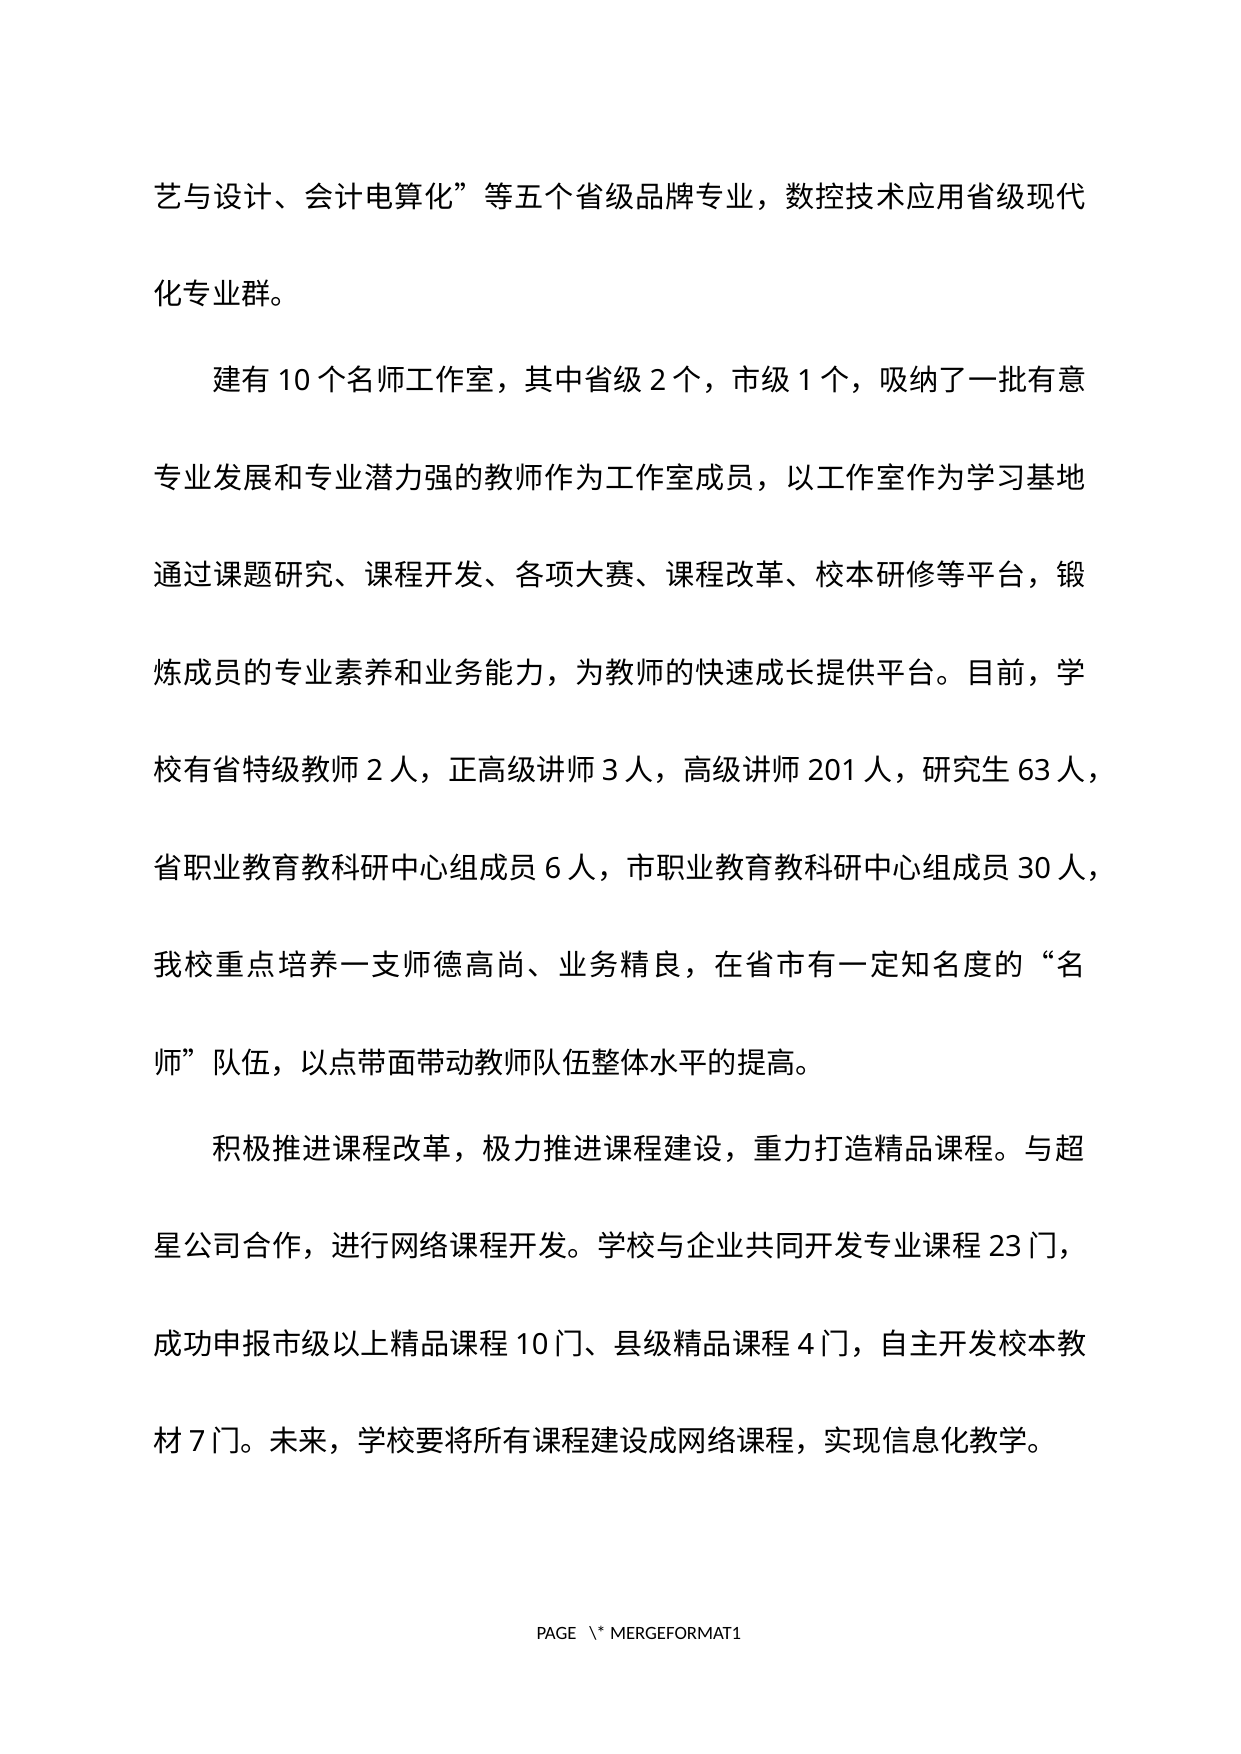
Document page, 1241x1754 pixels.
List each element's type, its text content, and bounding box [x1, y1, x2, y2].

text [153, 162, 1087, 324]
text 积极推进课程改革，极力推进课程建设，重力打造精品课程。与超星公司合作，进行网络课程开发。学校与企业共同开发专业课程23门，成功申报市级以上精品课程10门、县级精品课程4门，自主开发校本教材7门。未来，学校要将所有课程建设成网络课程，实现信息化教学。 [153, 1114, 1087, 1472]
text 建有10个名师工作室，其中省级2个，市级1个，吸纳了一批有意专业发展和专业潜力强的教师作为工作室成员，以工作室作为学习基地，通过课题研究、课程开发、各项大赛、课程改革、校本研修等平台，锻炼成员的专业素养和业务能力，为教师的快速成长提供平台。目前，学校有省特级教师2人，正高级讲师3人，高级讲师201人，研究生63人，省职业教育教科研中心组成员6人，市职业教育教科研中心组成员30人，我校重点培养一支师德高尚、业务精良，在省市有一定知名度的“名师”队伍，以点带面带动教师队伍整体水平的提高。 [153, 346, 1087, 1093]
